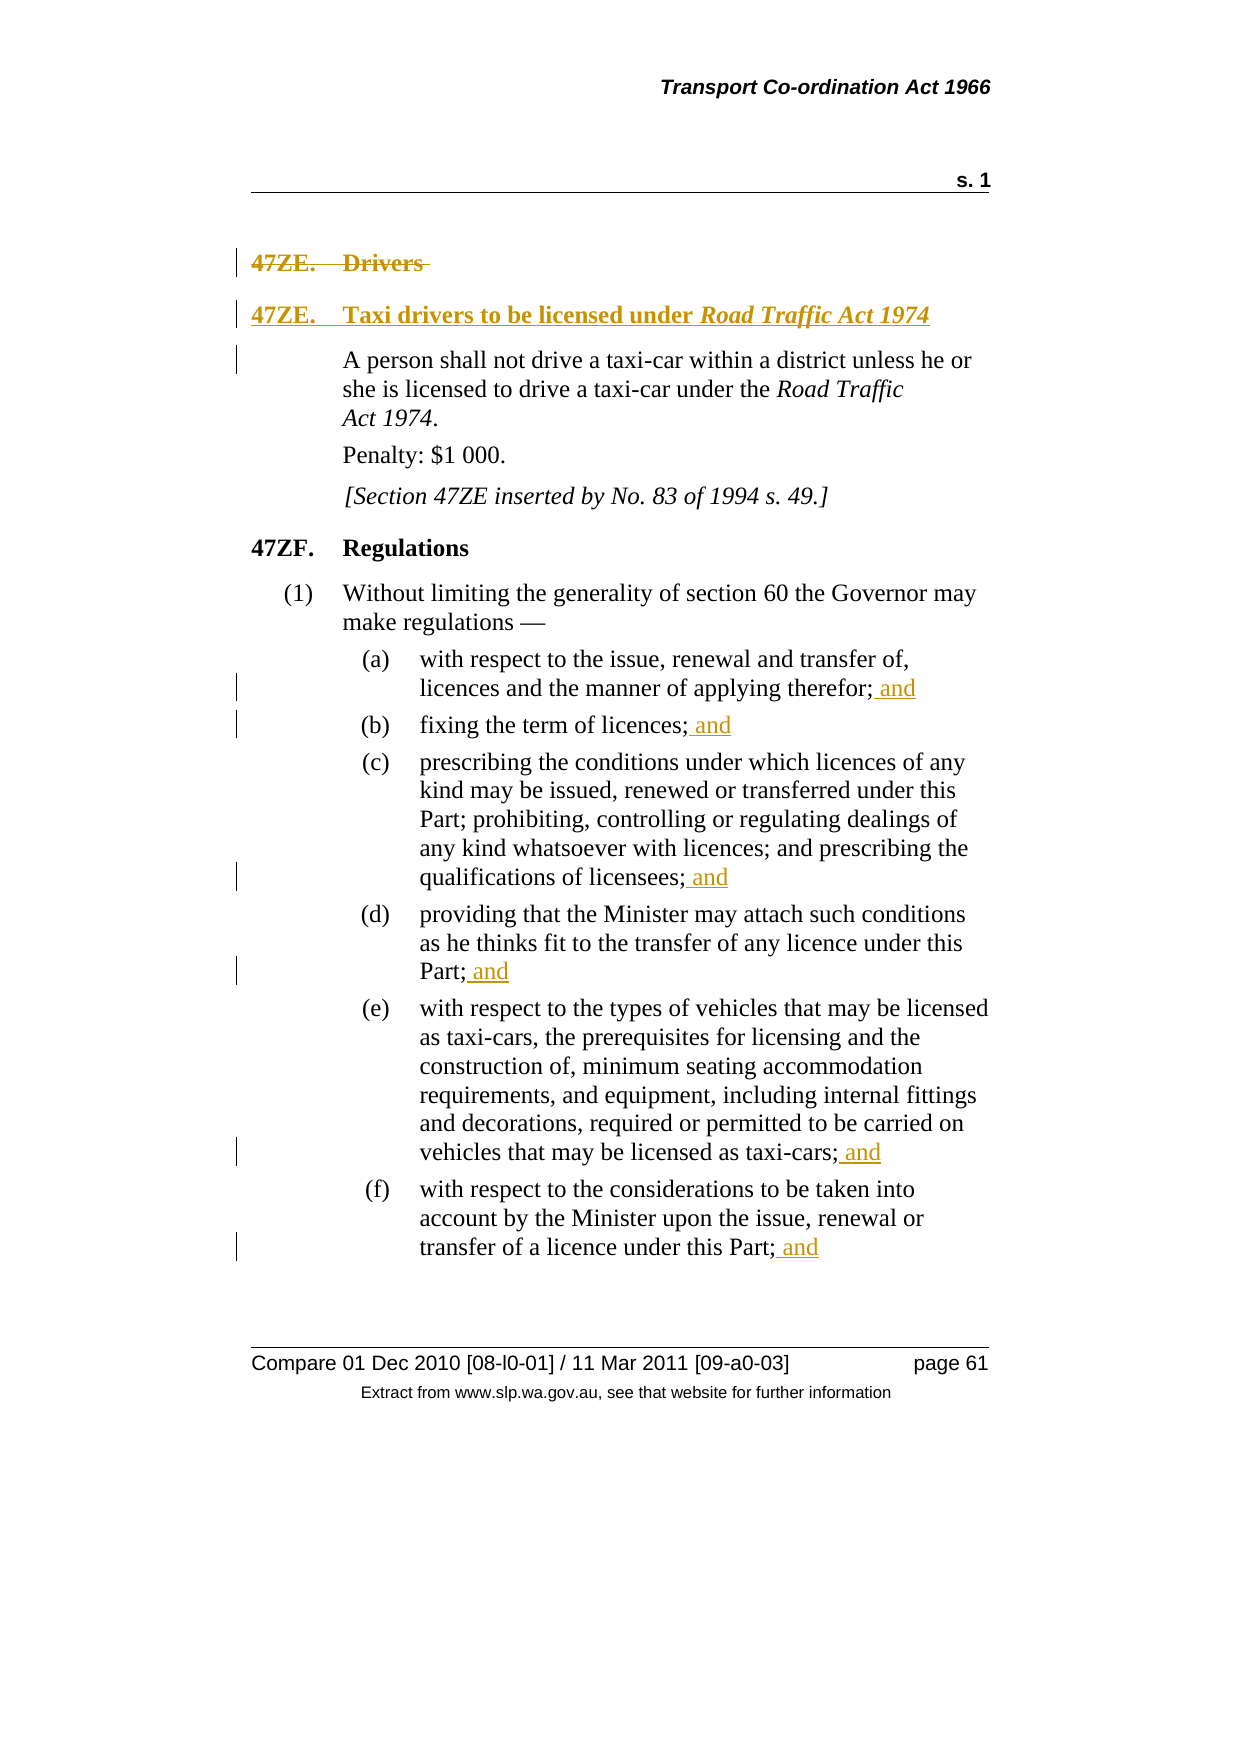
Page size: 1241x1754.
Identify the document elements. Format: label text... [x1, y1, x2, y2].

text Penalty: $1 000. [251, 440, 989, 468]
text (b) fixing the term of licences; [251, 710, 989, 738]
text (d) providing that the Minister may attach such conditions as he thinks fit to the transfer of any licence under this Part; [251, 899, 989, 985]
text (e) with respect to the types of vehicles that may be licensed as taxi-cars, the prerequisites for licensing and the construction of, minimum seating accommodation requirements, and equipment, including internal fittings and decorations, required or permitted to be carried on vehicles that may be licensed as taxi-cars; [251, 993, 989, 1166]
text A person shall not drive a taxi-car within a district unless he or she is licensed to drive a taxi-car under the Road Traffic Act 1974. [251, 345, 989, 431]
subtitle 47ZF. Regulations [251, 533, 989, 561]
text (a) with respect to the issue, renewal and transfer of, licences and the manner of applying therefor; [251, 644, 989, 701]
text (f) with respect to the considerations to be taken into account by the Minister upon the issue, renewal or transfer of a licence under this Part; [251, 1174, 989, 1261]
text (1) Without limiting the generality of section 60 the Governor may make regulations — [251, 578, 989, 636]
text (c) prescribing the conditions under which licences of any kind may be issued, renewed or transferred under this Part; prohibiting, controlling or regulating dealings of any kind whatsoever with licences; and prescribing the qualifications of licensees; [251, 747, 989, 891]
text [Section 47ZE inserted by No. 83 of 1994 s. 49.] [251, 481, 989, 510]
